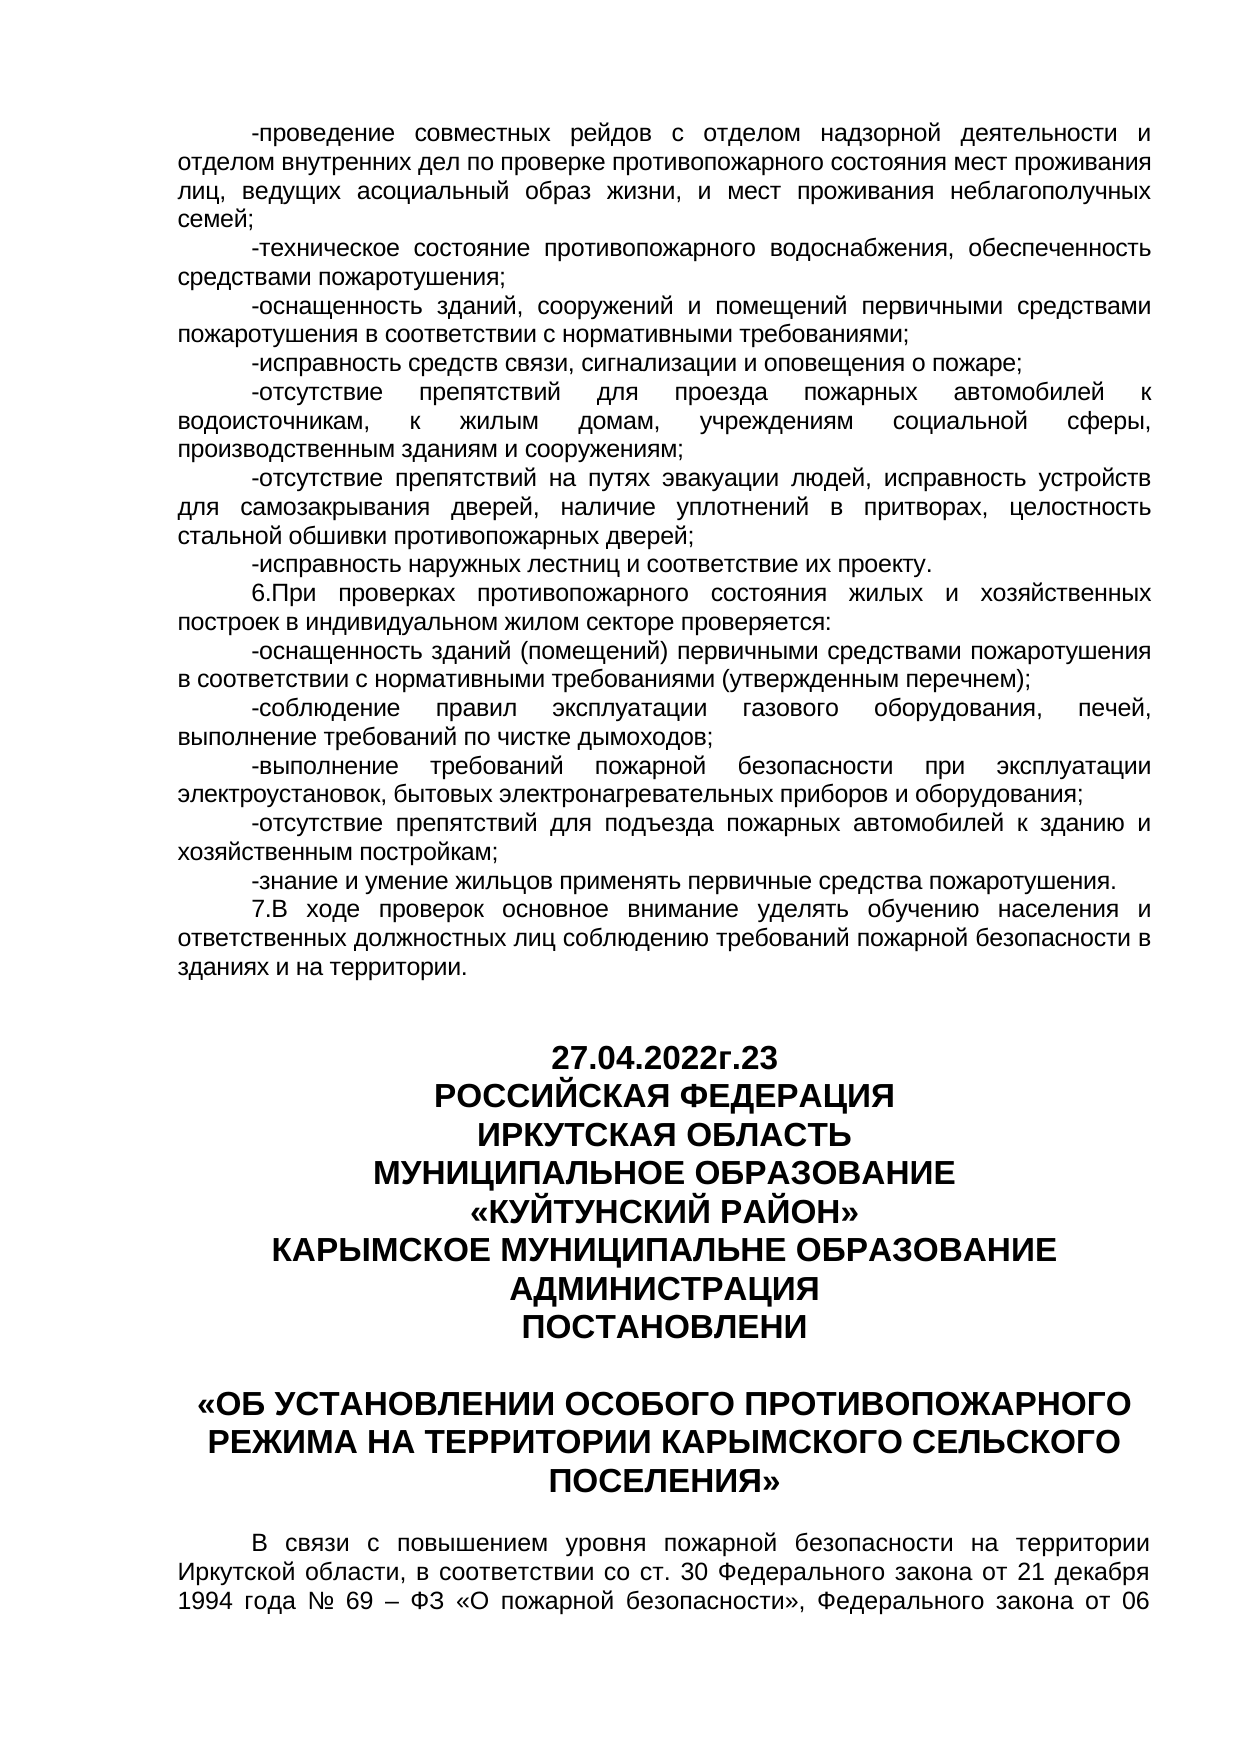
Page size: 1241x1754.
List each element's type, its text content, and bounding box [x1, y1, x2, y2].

text -проведение совместных рейдов с отделом надзорной деятельности и отделом внутренних дел по проверке противопожарного состояния мест проживания лиц, ведущих асоциальный образ жизни, и мест проживания неблагополучных семей; [177, 118, 1152, 233]
text -техническое состояние противопожарного водоснабжения, обеспеченность средствами пожаротушения; [177, 233, 1152, 291]
text -выполнение требований пожарной безопасности при эксплуатации электроустановок, бытовых электронагревательных приборов и оборудования; [177, 751, 1152, 808]
text -оснащенность зданий, сооружений и помещений первичными средствами пожаротушения в соответствии с нормативными требованиями; [177, 291, 1152, 348]
text АДМИНИСТРАЦИЯ [177, 1269, 1152, 1307]
text ИРКУТСКАЯ ОБЛАСТЬ [177, 1115, 1152, 1153]
text -отсутствие препятствий для подъезда пожарных автомобилей к зданию и хозяйственным постройкам; [177, 808, 1152, 866]
text 6.При проверках противопожарного состояния жилых и хозяйственных построек в индивидуальном жилом секторе проверяется: [177, 578, 1152, 636]
text -исправность средств связи, сигнализации и оповещения о пожаре; [177, 348, 1152, 377]
text КАРЫМСКОЕ МУНИЦИПАЛЬНЕ ОБРАЗОВАНИЕ [177, 1230, 1152, 1269]
text «ОБ УСТАНОВЛЕНИИ ОСОБОГО ПРОТИВОПОЖАРНОГО РЕЖИМА НА ТЕРРИТОРИИ КАРЫМСКОГО СЕЛЬСКОГО ПОСЕЛЕНИЯ» [177, 1384, 1152, 1499]
text -знание и умение жильцов применять первичные средства пожаротушения. [177, 866, 1152, 894]
text «КУЙТУНСКИЙ РАЙОН» [177, 1192, 1152, 1230]
text -отсутствие препятствий для проезда пожарных автомобилей к водоисточникам, к жилым домам, учреждениям социальной сферы, производственным зданиям и сооружениям; [177, 377, 1152, 463]
text МУНИЦИПАЛЬНОЕ ОБРАЗОВАНИЕ [177, 1153, 1152, 1192]
text -исправность наружных лестниц и соответствие их проекту. [177, 549, 1152, 578]
text ПОСТАНОВЛЕНИ [177, 1307, 1152, 1346]
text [177, 1528, 1152, 1614]
text -отсутствие препятствий на путях эвакуации людей, исправность устройств для самозакрывания дверей, наличие уплотнений в притворах, целостность стальной обшивки противопожарных дверей; [177, 463, 1152, 549]
text -соблюдение правил эксплуатации газового оборудования, печей, выполнение требований по чистке дымоходов; [177, 693, 1152, 751]
text РОССИЙСКАЯ ФЕДЕРАЦИЯ [177, 1077, 1152, 1115]
text -оснащенность зданий (помещений) первичными средствами пожаротушения в соответствии с нормативными требованиями (утвержденным перечнем); [177, 636, 1152, 693]
text 27.04.2022г.23 [177, 1038, 1152, 1077]
text 7.В ходе проверок основное внимание уделять обучению населения и ответственных должностных лиц соблюдению требований пожарной безопасности в зданиях и на территории. [177, 894, 1152, 981]
